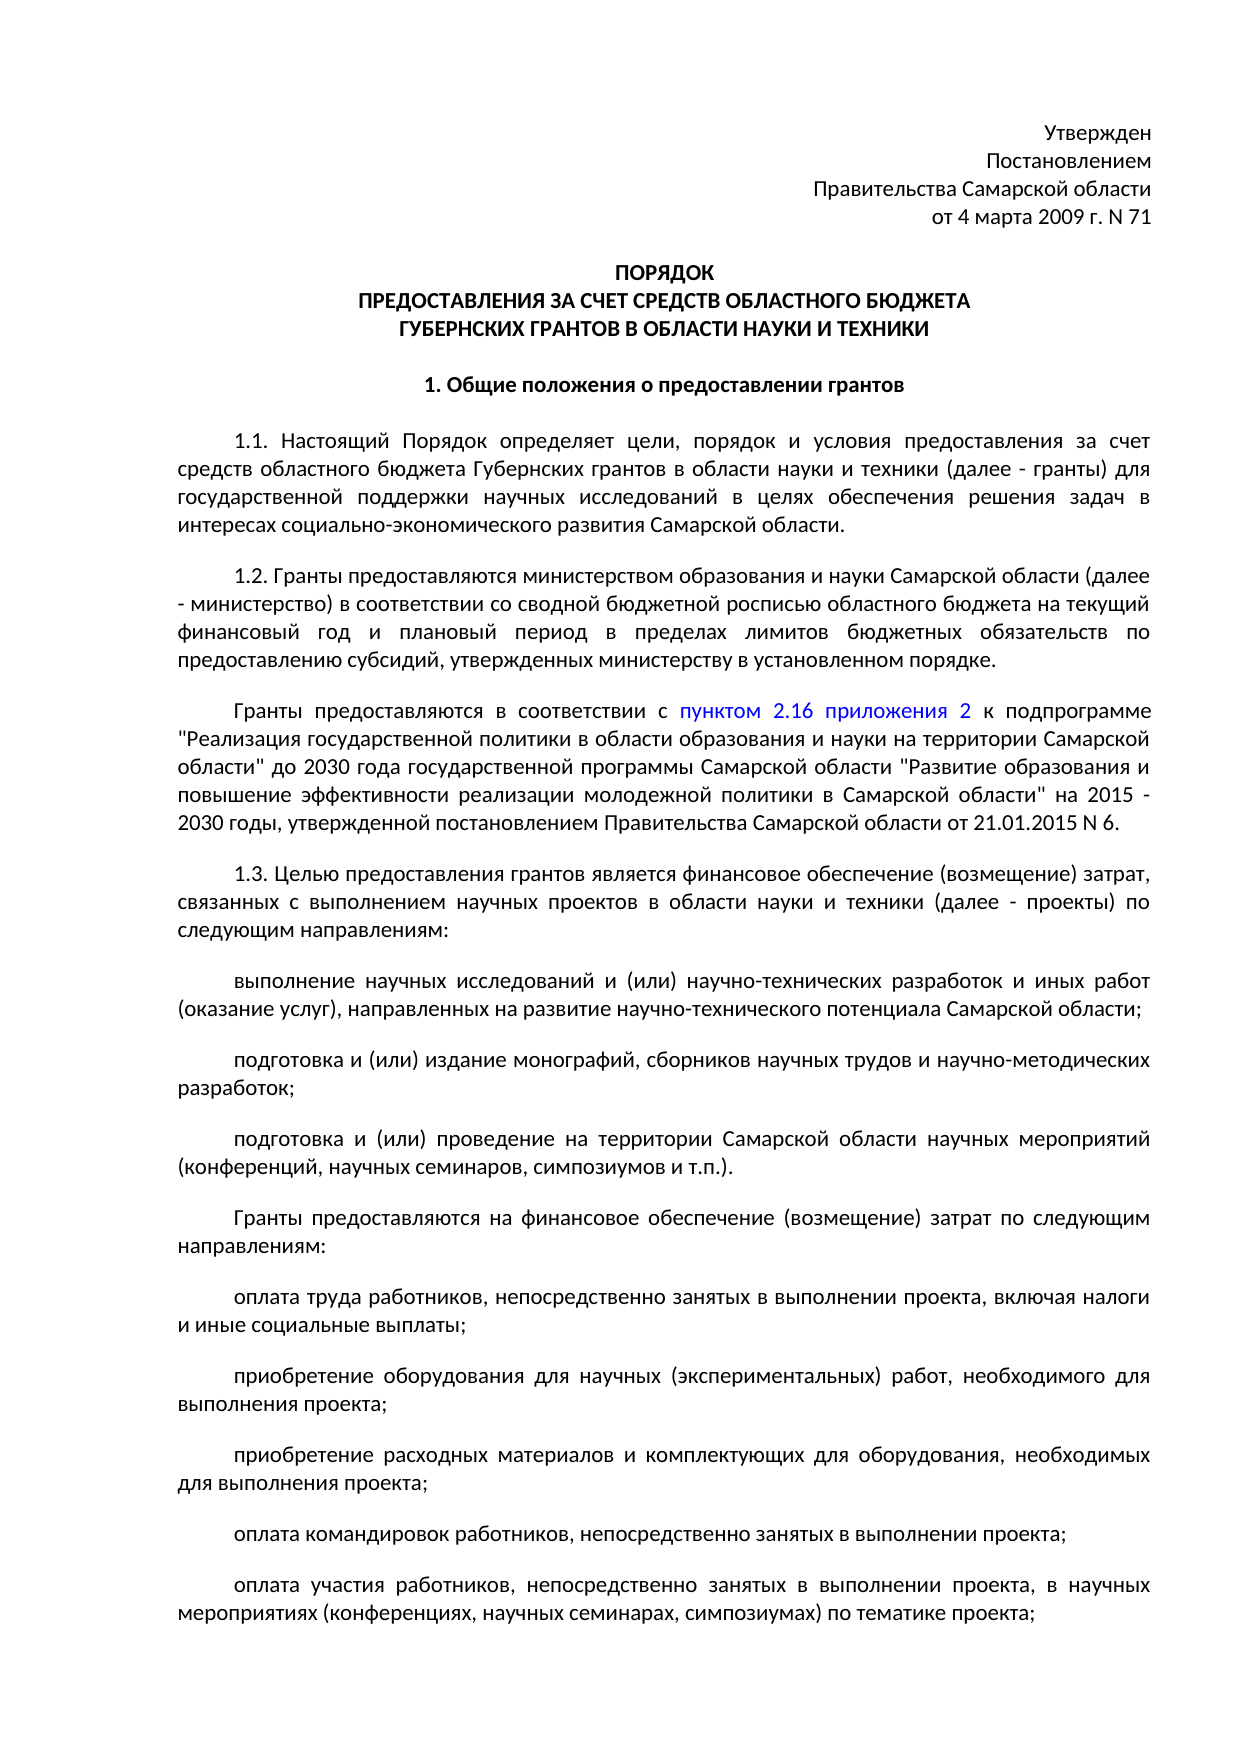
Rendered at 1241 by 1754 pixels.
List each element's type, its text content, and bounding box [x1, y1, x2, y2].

text оплата командировок работников, непосредственно занятых в выполнении проекта; [177, 1519, 1152, 1547]
text Правительства Самарской области [177, 174, 1152, 202]
title ПРЕДОСТАВЛЕНИЯ ЗА СЧЕТ СРЕДСТВ ОБЛАСТНОГО БЮДЖЕТА [177, 286, 1152, 314]
title 1. Общие положения о предоставлении грантов [177, 370, 1152, 398]
text выполнение научных исследований и (или) научно-технических разработок и иных работ (оказание услуг), направленных на развитие научно-технического потенциала Самарской области; [177, 966, 1152, 1022]
text от 4 марта 2009 г. N 71 [177, 202, 1152, 230]
text Постановлением [177, 146, 1152, 174]
text подготовка и (или) издание монографий, сборников научных трудов и научно-методических разработок; [177, 1045, 1152, 1101]
title ГУБЕРНСКИХ ГРАНТОВ В ОБЛАСТИ НАУКИ И ТЕХНИКИ [177, 314, 1152, 342]
text 1.2. Гранты предоставляются министерством образования и науки Самарской области (далее - министерство) в соответствии со сводной бюджетной росписью областного бюджета на текущий финансовый год и плановый период в пределах лимитов бюджетных обязательств по предоставлению субсидий, утвержденных министерству в установленном порядке. [177, 561, 1152, 673]
title ПОРЯДОК [177, 258, 1152, 286]
text 1.1. Настоящий Порядок определяет цели, порядок и условия предоставления за счет средств областного бюджета Губернских грантов в области науки и техники (далее - гранты) для государственной поддержки научных исследований в целях обеспечения решения задач в интересах социально-экономического развития Самарской области. [177, 426, 1152, 538]
text Гранты предоставляются на финансовое обеспечение (возмещение) затрат по следующим направлениям: [177, 1203, 1152, 1259]
text подготовка и (или) проведение на территории Самарской области научных мероприятий (конференций, научных семинаров, симпозиумов и т.п.). [177, 1124, 1152, 1180]
text оплата участия работников, непосредственно занятых в выполнении проекта, в научных мероприятиях (конференциях, научных семинарах, симпозиумах) по тематике проекта; [177, 1570, 1152, 1626]
text Гранты предоставляются в соответствии с пунктом 2.16 приложения 2 к подпрограмме "Реализация государственной политики в области образования и науки на территории Самарской области" до 2030 года государственной программы Самарской области "Развитие образования и повышение эффективности реализации молодежной политики в Самарской области" на 2015 - 2030 годы, утвержденной постановлением Правительства Самарской области от 21.01.2015 N 6. [177, 696, 1152, 836]
text оплата труда работников, непосредственно занятых в выполнении проекта, включая налоги и иные социальные выплаты; [177, 1282, 1152, 1338]
text 1.3. Целью предоставления грантов является финансовое обеспечение (возмещение) затрат, связанных с выполнением научных проектов в области науки и техники (далее - проекты) по следующим направлениям: [177, 859, 1152, 943]
text Утвержден [177, 118, 1152, 146]
text приобретение оборудования для научных (экспериментальных) работ, необходимого для выполнения проекта; [177, 1361, 1152, 1417]
text приобретение расходных материалов и комплектующих для оборудования, необходимых для выполнения проекта; [177, 1440, 1152, 1496]
